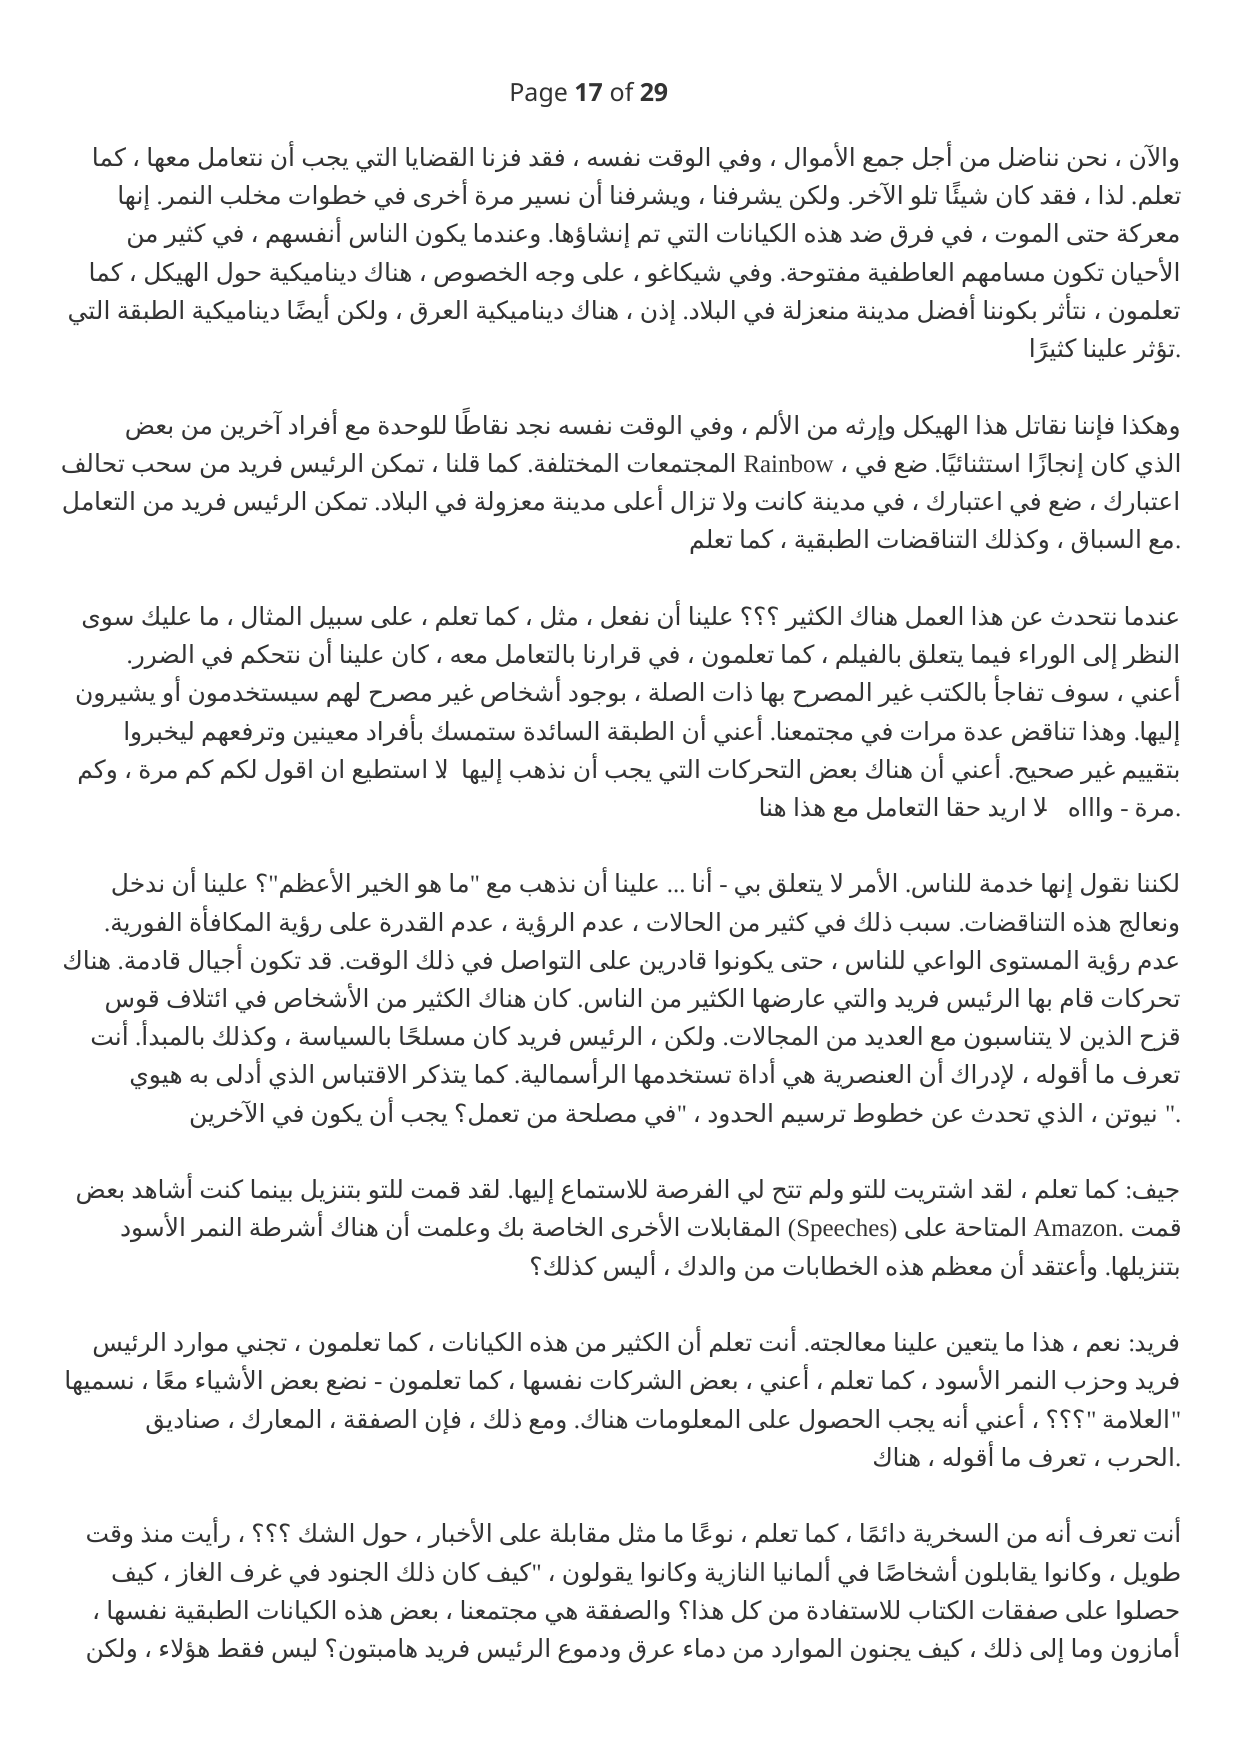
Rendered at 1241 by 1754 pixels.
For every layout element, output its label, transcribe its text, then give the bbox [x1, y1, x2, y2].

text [59, 1519, 1181, 1663]
text عندما نتحدث عن هذا العمل هناك الكثير ؟؟؟ علينا أن نفعل ، مثل ، كما تعلم ، على سبيل المثال ، ما عليك سوى النظر إلى الوراء فيما يتعلق بالفيلم ، كما تعلمون ، في قرارنا بالتعامل معه ، كان علينا أن نتحكم في الضرر. أعني ، سوف تفاجأ بالكتب غير المصرح بها ذات الصلة ، بوجود أشخاص غير مصرح لهم سيستخدمون أو يشيرون إليها. وهذا تناقض عدة مرات في مجتمعنا. أعني أن الطبقة السائدة ستمسك بأفراد معينين وترفعهم ليخبروا بتقييم غير صحيح. أعني أن هناك بعض التحركات التي يجب أن نذهب إليها. لا استطيع ان اقول لكم كم مرة ، وكم مرة - واااه - لا اريد حقا التعامل مع هذا هنا. [59, 602, 1181, 822]
text فريد: نعم ، هذا ما يتعين علينا معالجته. أنت تعلم أن الكثير من هذه الكيانات ، كما تعلمون ، تجني موارد الرئيس فريد وحزب النمر الأسود ، كما تعلم ، أعني ، بعض الشركات نفسها ، كما تعلمون - نضع بعض الأشياء معًا ، نسميها "العلامة "؟؟؟ ، أعني أنه يجب الحصول على المعلومات هناك. ومع ذلك ، فإن الصفقة ، المعارك ، صناديق الحرب ، تعرف ما أقوله ، هناك. [59, 1328, 1181, 1472]
text جيف: كما تعلم ، لقد اشتريت للتو ولم تتح لي الفرصة للاستماع إليها. لقد قمت للتو بتنزيل بينما كنت أشاهد بعض المقابلات الأخرى الخاصة بك وعلمت أن هناك أشرطة النمر الأسود (Speeches) المتاحة على Amazon. قمت بتنزيلها. وأعتقد أن معظم هذه الخطابات من والدك ، أليس كذلك؟ [59, 1175, 1181, 1281]
text لكننا نقول إنها خدمة للناس. الأمر لا يتعلق بي - أنا ... علينا أن نذهب مع "ما هو الخير الأعظم"؟ علينا أن ندخل ونعالج هذه التناقضات. سبب ذلك في كثير من الحالات ، عدم الرؤية ، عدم القدرة على رؤية المكافأة الفورية. عدم رؤية المستوى الواعي للناس ، حتى يكونوا قادرين على التواصل في ذلك الوقت. قد تكون أجيال قادمة. هناك تحركات قام بها الرئيس فريد والتي عارضها الكثير من الناس. كان هناك الكثير من الأشخاص في ائتلاف قوس قزح الذين لا يتناسبون مع العديد من المجالات. ولكن ، الرئيس فريد كان مسلحًا بالسياسة ، وكذلك بالمبدأ. أنت تعرف ما أقوله ، لإدراك أن العنصرية هي أداة تستخدمها الرأسمالية. كما يتذكر الاقتباس الذي أدلى به هيوي نيوتن ، الذي تحدث عن خطوط ترسيم الحدود ، "في مصلحة من تعمل؟ يجب أن يكون في الآخرين ". [59, 869, 1181, 1128]
text والآن ، نحن نناضل من أجل جمع الأموال ، وفي الوقت نفسه ، فقد فزنا القضايا التي يجب أن نتعامل معها ، كما تعلم. لذا ، فقد كان شيئًا تلو الآخر. ولكن يشرفنا ، ويشرفنا أن نسير مرة أخرى في خطوات مخلب النمر. إنها معركة حتى الموت ، في فرق ضد هذه الكيانات التي تم إنشاؤها. وعندما يكون الناس أنفسهم ، في كثير من الأحيان تكون مسامهم العاطفية مفتوحة. وفي شيكاغو ، على وجه الخصوص ، هناك ديناميكية حول الهيكل ، كما تعلمون ، نتأثر بكوننا أفضل مدينة منعزلة في البلاد. إذن ، هناك ديناميكية العرق ، ولكن أيضًا ديناميكية الطبقة التي تؤثر علينا كثيرًا. [59, 143, 1181, 363]
text وهكذا فإننا نقاتل هذا الهيكل وإرثه من الألم ، وفي الوقت نفسه نجد نقاطًا للوحدة مع أفراد آخرين من بعض المجتمعات المختلفة. كما قلنا ، تمكن الرئيس فريد من سحب تحالف Rainbow ، الذي كان إنجازًا استثنائيًا. ضع في اعتبارك ، ضع في اعتبارك ، في مدينة كانت ولا تزال أعلى مدينة معزولة في البلاد. تمكن الرئيس فريد من التعامل مع السباق ، وكذلك التناقضات الطبقية ، كما تعلم. [59, 411, 1181, 554]
